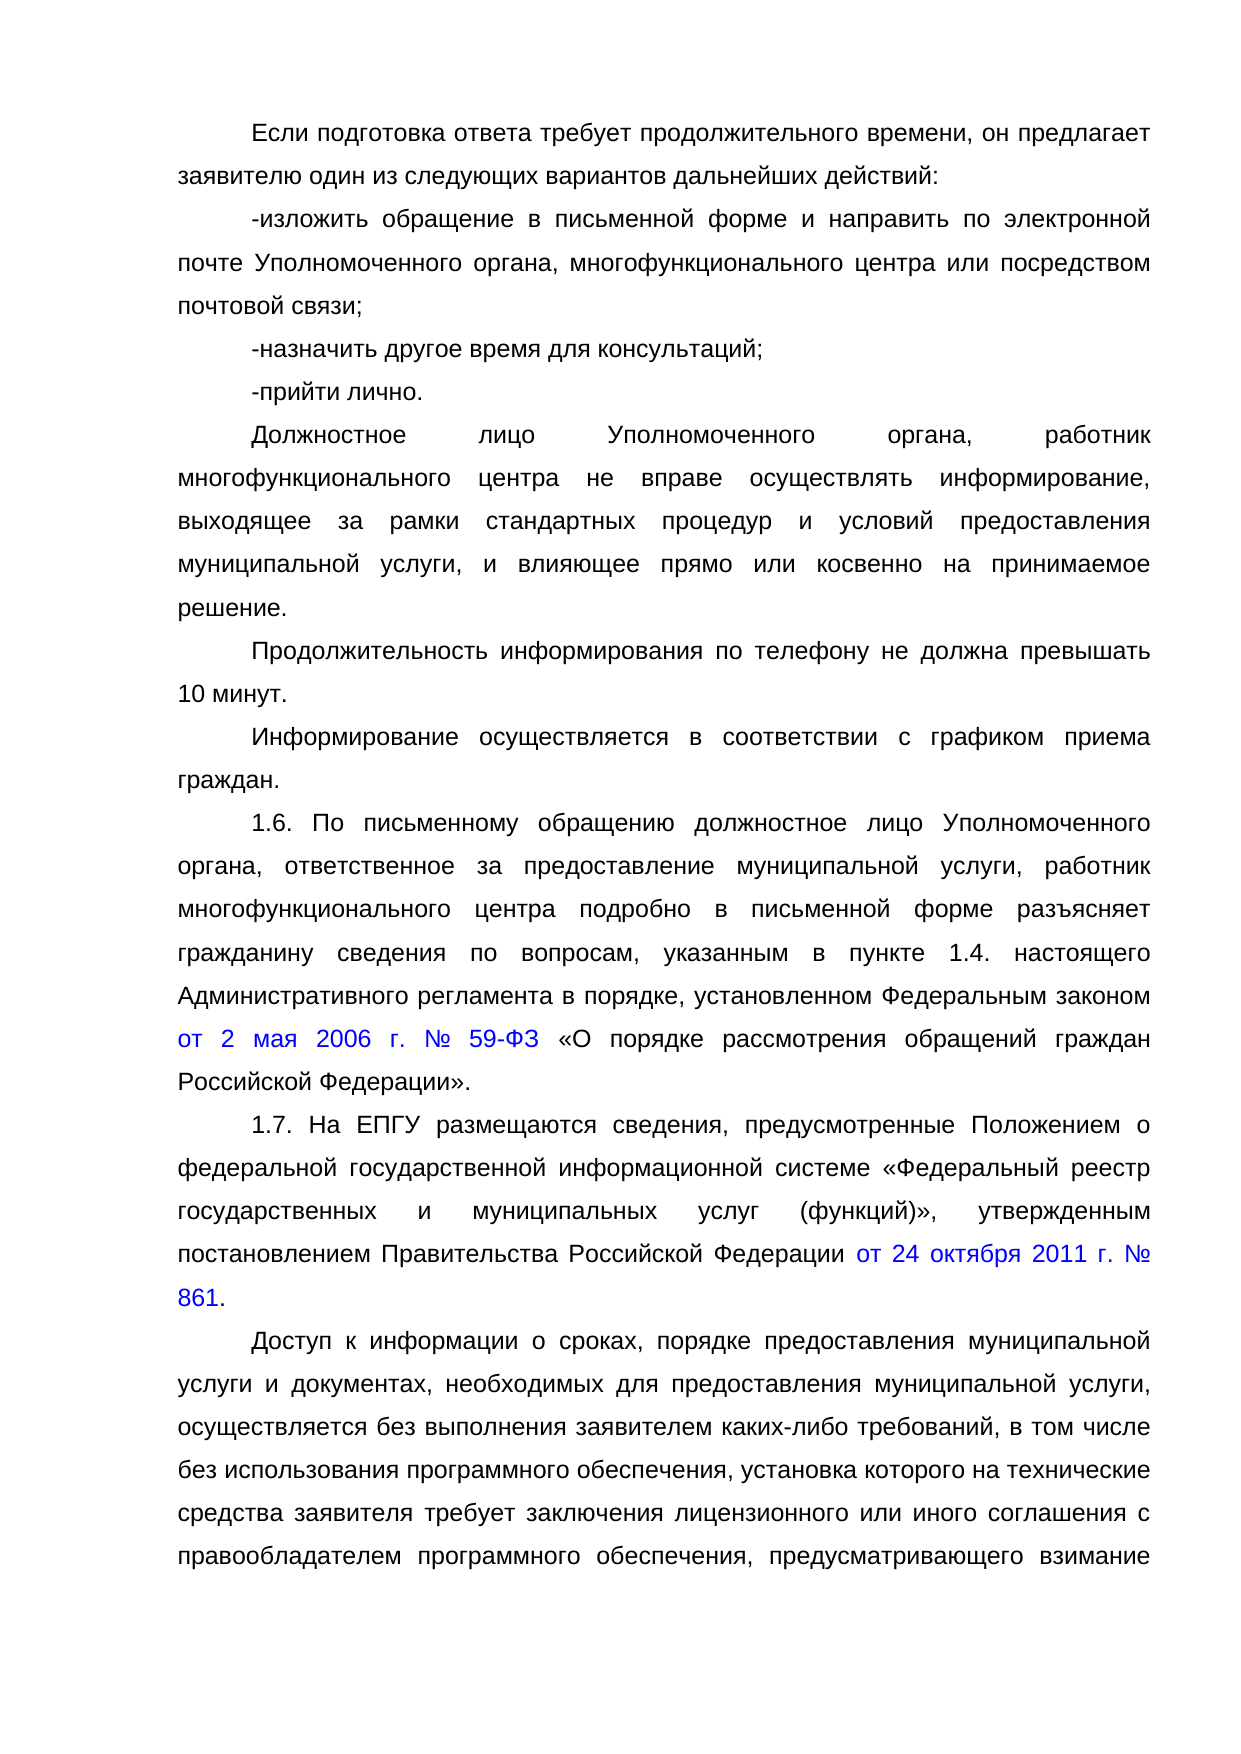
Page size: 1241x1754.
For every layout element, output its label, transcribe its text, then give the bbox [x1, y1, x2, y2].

text Должностное лицо Уполномоченного органа, работник многофункционального центра не вправе осуществлять информирование, выходящее за рамки стандартных процедур и условий предоставления муниципальной услуги, и влияющее прямо или косвенно на принимаемое решение. [177, 420, 1152, 621]
text -прийти лично. [177, 377, 1152, 406]
text 1.7. На ЕПГУ размещаются сведения, предусмотренные Положением о федеральной государственной информационной системе «Федеральный реестр государственных и муниципальных услуг (функций)», утвержденным постановлением Правительства Российской Федерации от 24 октября 2011 г. № 861. [177, 1110, 1152, 1311]
text 1.6. По письменному обращению должностное лицо Уполномоченного органа, ответственное за предоставление муниципальной услуги, работник многофункционального центра подробно в письменной форме разъясняет гражданину сведения по вопросам, указанным в пункте 1.4. настоящего Административного регламента в порядке, установленном Федеральным законом от 2 мая 2006 г. № 59-ФЗ «О порядке рассмотрения обращений граждан Российской Федерации». [177, 808, 1152, 1096]
text -изложить обращение в письменной форме и направить по электронной почте Уполномоченного органа, многофункционального центра или посредством почтовой связи; [177, 204, 1152, 319]
text Информирование осуществляется в соответствии с графиком приема граждан. [177, 722, 1152, 794]
text Если подготовка ответа требует продолжительного времени, он предлагает заявителю один из следующих вариантов дальнейших действий: [177, 118, 1152, 190]
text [177, 1326, 1152, 1570]
text -назначить другое время для консультаций; [177, 334, 1152, 362]
text Продолжительность информирования по телефону не должна превышать 10 минут. [177, 636, 1152, 707]
